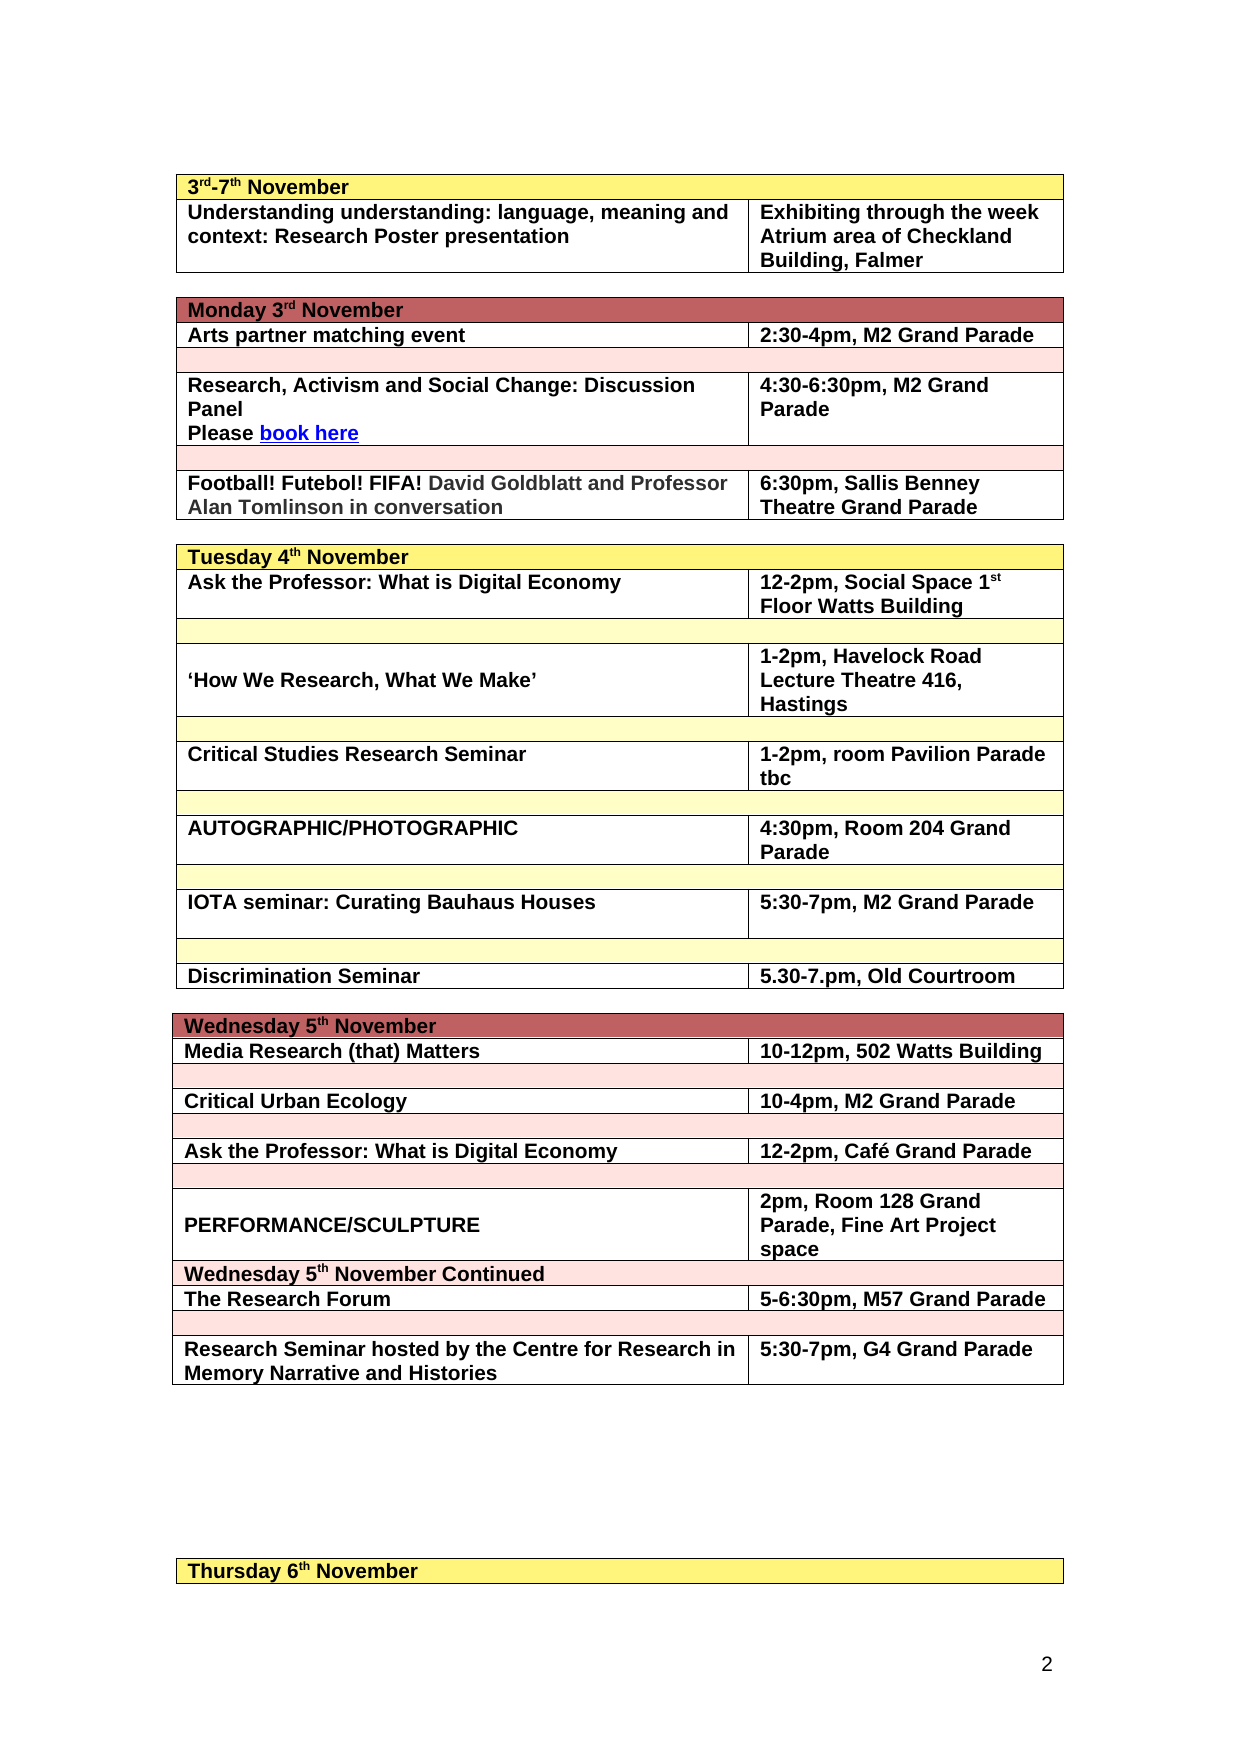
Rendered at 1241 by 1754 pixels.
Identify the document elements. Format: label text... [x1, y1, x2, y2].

table_cell 2pm, Room 128 Grand Parade, Fine Art Project space [749, 1189, 1063, 1260]
table_header 3rd-7th November [177, 175, 1063, 199]
table_cell [173, 1114, 1063, 1137]
table_cell Arts partner matching event [177, 323, 748, 347]
table_cell Ask the Professor: What is Digital Economy [173, 1139, 748, 1162]
table_cell Wednesday 5th November Continued [173, 1261, 1063, 1285]
table_cell 5-6:30pm, M57 Grand Parade [749, 1286, 1063, 1310]
table_cell [173, 1164, 1063, 1187]
table_cell [177, 446, 1063, 470]
table_cell PERFORMANCE/SCULPTURE [173, 1189, 748, 1260]
table_cell [177, 939, 1063, 962]
table_cell Understanding understanding: language, meaning and context: Research Poster presentation [177, 200, 748, 272]
table_cell 10-12pm, 502 Watts Building [749, 1039, 1063, 1062]
table_header Monday 3rd November [177, 298, 1063, 322]
table_cell [177, 348, 1063, 372]
table_cell Critical Studies Research Seminar [177, 742, 748, 789]
table_header Thursday 6th November [177, 1559, 1063, 1583]
table_cell 12-2pm, Social Space 1st Floor Watts Building [749, 570, 1063, 618]
table_cell Media Research (that) Matters [173, 1039, 748, 1062]
table_cell [177, 791, 1063, 814]
table_cell 5:30-7pm, M2 Grand Parade [749, 890, 1063, 937]
table_cell [177, 717, 1063, 741]
table_cell [173, 1064, 1063, 1087]
table_cell 10-4pm, M2 Grand Parade [749, 1089, 1063, 1112]
table_cell [177, 865, 1063, 888]
table_header Tuesday 4th November [177, 545, 1063, 569]
table_cell IOTA seminar: Curating Bauhaus Houses [177, 890, 748, 937]
table_cell ‘How We Research, What We Make’ [177, 644, 748, 716]
table_cell 2:30-4pm, M2 Grand Parade [749, 323, 1063, 347]
table_cell 1-2pm, Havelock Road Lecture Theatre 416, Hastings [749, 644, 1063, 716]
table_cell Critical Urban Ecology [173, 1089, 748, 1112]
table_cell 12-2pm, Café Grand Parade [749, 1139, 1063, 1162]
table_header Wednesday 5th November [173, 1014, 1063, 1037]
table_cell 4:30-6:30pm, M2 Grand Parade [749, 373, 1063, 445]
table_cell Ask the Professor: What is Digital Economy [177, 570, 748, 618]
table_cell [177, 619, 1063, 643]
table_cell 5.30-7.pm, Old Courtroom [749, 964, 1063, 987]
table_cell Research Seminar hosted by the Centre for Research in Memory Narrative and Histories [173, 1336, 748, 1384]
table_cell The Research Forum [173, 1286, 748, 1310]
table_cell AUTOGRAPHIC/PHOTOGRAPHIC [177, 816, 748, 863]
table_cell 5:30-7pm, G4 Grand Parade [749, 1336, 1063, 1384]
table_cell 1-2pm, room Pavilion Parade tbc [749, 742, 1063, 789]
table_cell Discrimination Seminar [177, 964, 748, 987]
table_cell Football! Futebol! FIFA! David Goldblatt and Professor Alan Tomlinson in conversation [177, 471, 748, 519]
table_cell Exhibiting through the week Atrium area of Checkland Building, Falmer [749, 200, 1063, 272]
table_cell [173, 1311, 1063, 1335]
table_cell 4:30pm, Room 204 Grand Parade [749, 816, 1063, 863]
table_cell Research, Activism and Social Change: Discussion Panel Please book here [177, 373, 748, 445]
table_cell 6:30pm, Sallis Benney Theatre Grand Parade [749, 471, 1063, 519]
